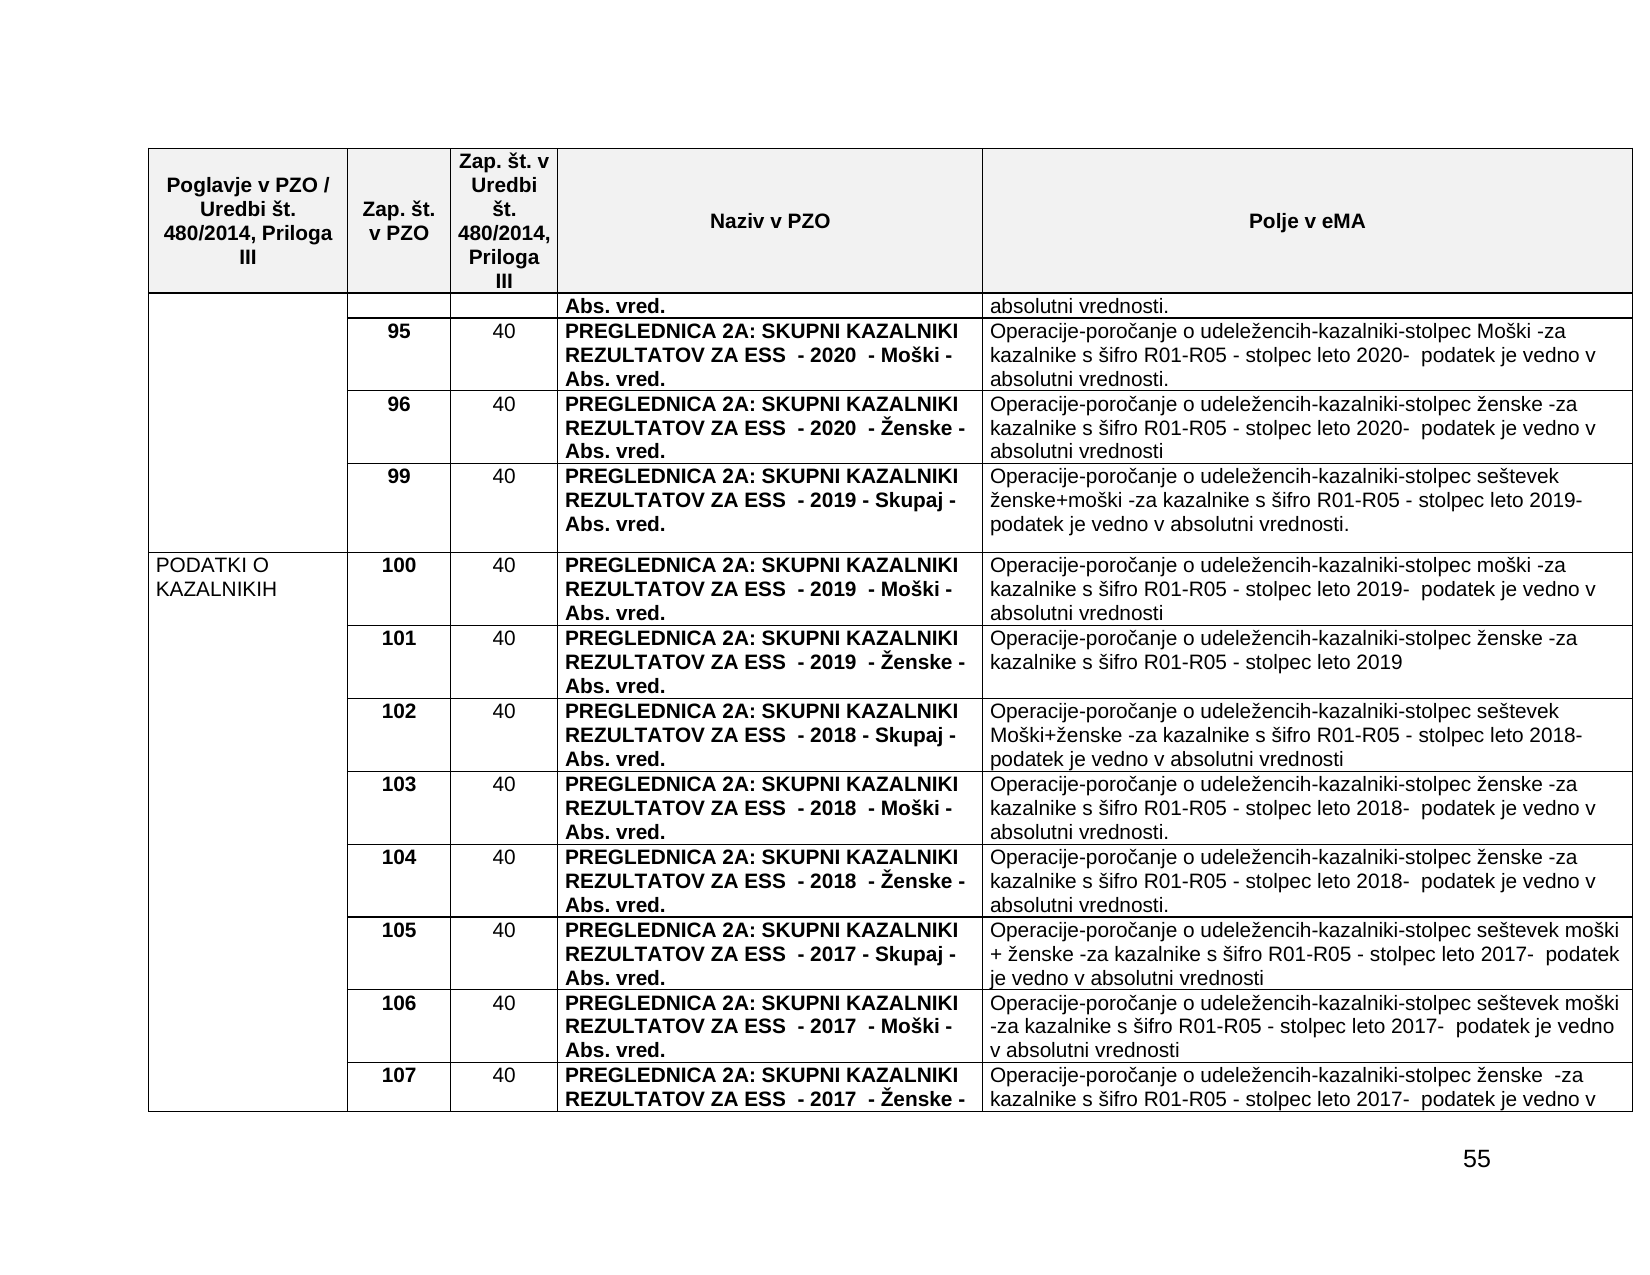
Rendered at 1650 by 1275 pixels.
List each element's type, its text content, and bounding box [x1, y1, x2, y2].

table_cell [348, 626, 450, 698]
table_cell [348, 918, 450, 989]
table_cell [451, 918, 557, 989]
table_header Zap. št. v Uredbi št. 480/2014, Priloga III [451, 149, 557, 292]
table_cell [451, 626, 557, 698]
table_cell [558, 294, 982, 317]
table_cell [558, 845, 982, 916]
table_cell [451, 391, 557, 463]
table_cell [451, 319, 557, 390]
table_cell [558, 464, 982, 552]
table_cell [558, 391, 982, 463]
table_header Poglavje v PZO / Uredbi št. 480/2014, Priloga III [149, 149, 347, 292]
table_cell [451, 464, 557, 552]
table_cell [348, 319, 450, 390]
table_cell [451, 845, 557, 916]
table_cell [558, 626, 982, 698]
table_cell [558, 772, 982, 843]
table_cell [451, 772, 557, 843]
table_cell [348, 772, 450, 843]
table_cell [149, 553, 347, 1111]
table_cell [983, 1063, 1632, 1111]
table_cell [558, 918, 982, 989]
table_header Zap. št. v PZO [348, 149, 450, 292]
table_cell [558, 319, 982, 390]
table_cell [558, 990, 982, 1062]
table_header Polje v eMA [983, 149, 1632, 292]
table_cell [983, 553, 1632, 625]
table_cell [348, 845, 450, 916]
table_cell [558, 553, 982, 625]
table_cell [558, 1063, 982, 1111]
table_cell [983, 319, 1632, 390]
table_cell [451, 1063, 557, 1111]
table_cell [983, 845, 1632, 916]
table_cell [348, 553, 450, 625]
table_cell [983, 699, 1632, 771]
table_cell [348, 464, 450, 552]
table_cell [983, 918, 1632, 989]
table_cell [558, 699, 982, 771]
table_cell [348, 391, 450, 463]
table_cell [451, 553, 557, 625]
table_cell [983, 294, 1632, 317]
table_header Naziv v PZO [558, 149, 982, 292]
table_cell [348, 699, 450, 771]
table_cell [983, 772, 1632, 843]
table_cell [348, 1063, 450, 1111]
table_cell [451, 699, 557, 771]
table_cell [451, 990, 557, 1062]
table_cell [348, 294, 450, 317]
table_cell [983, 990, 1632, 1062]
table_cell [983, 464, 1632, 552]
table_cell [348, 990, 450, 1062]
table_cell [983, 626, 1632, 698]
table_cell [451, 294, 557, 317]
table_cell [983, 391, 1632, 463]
